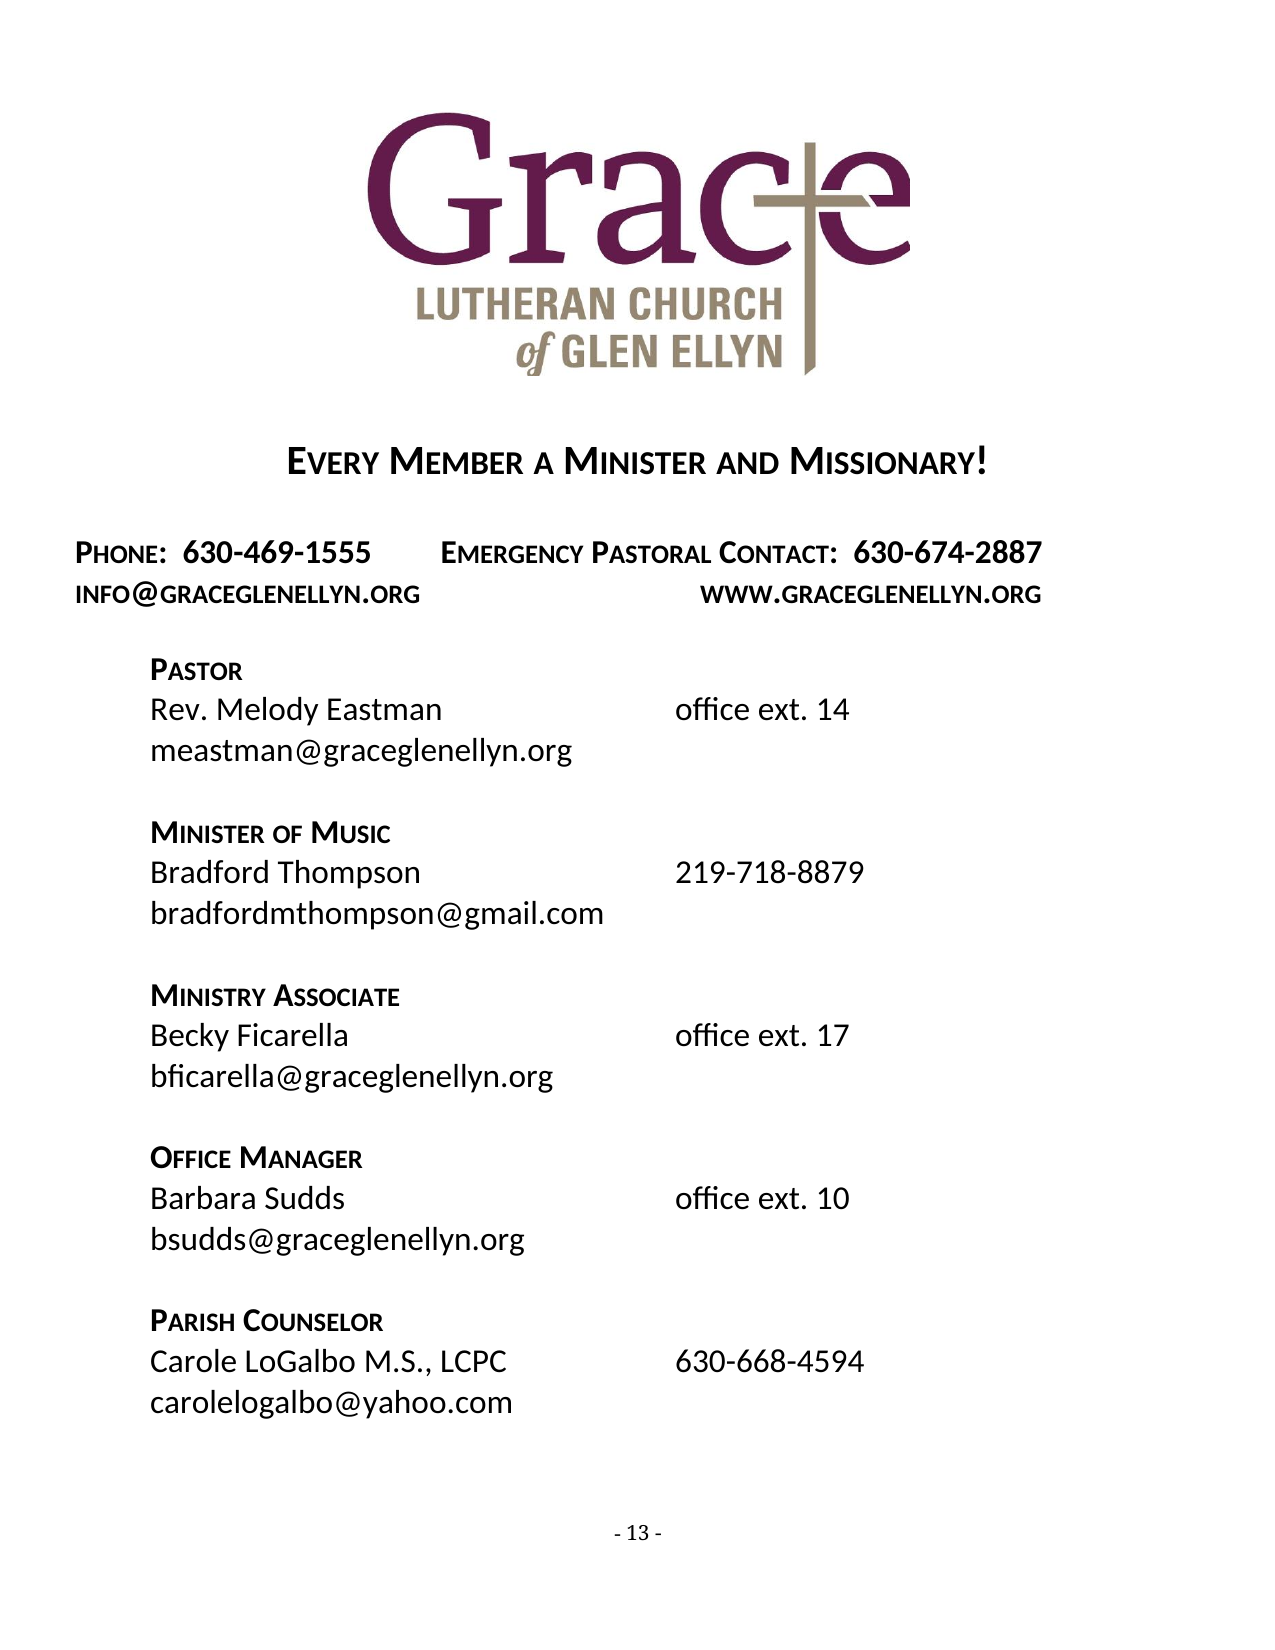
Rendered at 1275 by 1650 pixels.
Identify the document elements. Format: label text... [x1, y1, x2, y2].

text bsudds@graceglenellyn.org [150, 1218, 1200, 1259]
text bficarella@graceglenellyn.org [150, 1055, 1200, 1096]
text Becky Ficarella office ext. 17 [150, 1014, 1200, 1055]
text Pastor [150, 648, 1200, 688]
text Bradford Thompson 219-718-8879 [150, 851, 1200, 892]
text Every Member a Minister and Missionary! [112, 434, 1162, 485]
text carolelogalbo@yahoo.com [150, 1381, 1200, 1422]
text Parish Counselor [150, 1299, 1200, 1340]
text Phone: 630-469-1555 Emergency Pastoral Contact: 630-674-2887 [75, 531, 1200, 571]
picture [365, 110, 910, 376]
text Carole LoGalbo M.S., LCPC 630-668-4594 [150, 1340, 1200, 1381]
text Office Manager [150, 1136, 1200, 1177]
text Barbara Sudds office ext. 10 [150, 1177, 1200, 1218]
text meastman@graceglenellyn.org [150, 729, 1200, 770]
text bradfordmthompson@gmail.com [150, 892, 1200, 933]
text Rev. Melody Eastman office ext. 14 [150, 688, 1200, 729]
text Ministry Associate [150, 973, 1200, 1014]
text Minister of Music [150, 811, 1200, 851]
text info@graceglenellyn.org www.graceglenellyn.org [75, 571, 1200, 612]
